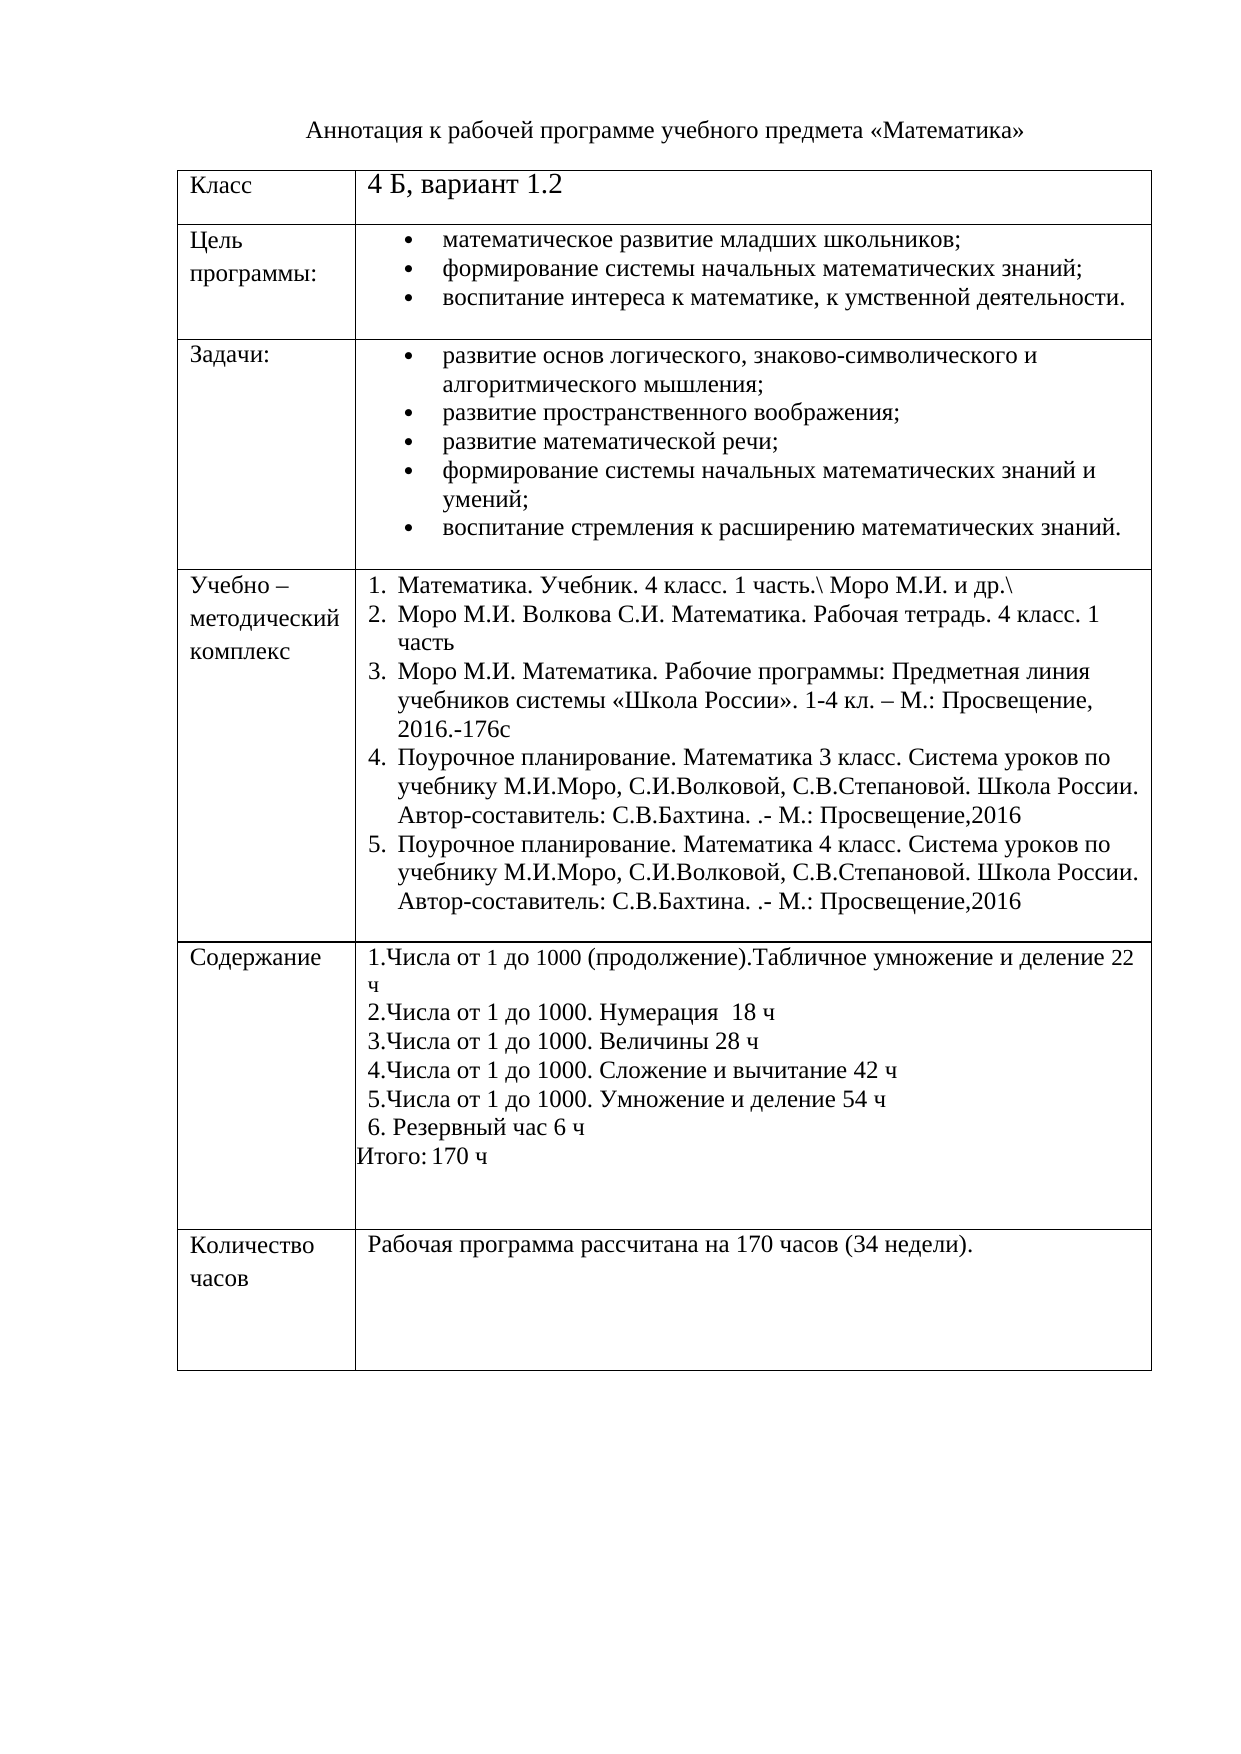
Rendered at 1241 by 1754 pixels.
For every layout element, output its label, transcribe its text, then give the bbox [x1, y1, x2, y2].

table_cell Цель программы: [178, 225, 355, 339]
table_header 4 Б, вариант 1.2 [356, 171, 1151, 224]
table_cell 1.Числа от 1 до 1000 (продолжение).Табличное умножение и деление 22 ч 2.Числа от 1 до 1000. Нумерация 18 ч 3.Числа от 1 до 1000. Величины 28 ч 4.Числа от 1 до 1000. Сложение и вычитание 42 ч 5.Числа от 1 до 1000. Умножение и деление 54 ч 6. Резервный час 6 ч Итого: 170 ч [356, 943, 1151, 1229]
table_cell математическое развитие младших школьников; формирование системы начальных математических знаний; воспитание интереса к математике, к умственной деятельности. [356, 225, 1151, 339]
table_cell Содержание [178, 943, 355, 1229]
table_cell развитие основ логического, знаково-символического и алгоритмического мышления; развитие пространственного воображения; развитие математической речи; формирование системы начальных математических знаний и умений; воспитание стремления к расширению математических знаний. [356, 340, 1151, 569]
table_cell Математика. Учебник. 4 класс. 1 часть.\ Моро М.И. и др.\ Моро М.И. Волкова С.И. Математика. Рабочая тетрадь. 4 класс. 1 часть Моро М.И. Математика. Рабочие программы: Предметная линия учебников системы «Школа России». 1-4 кл. – М.: Просвещение, 2016.-176с Поурочное планирование. Математика 3 класс. Система уроков по учебнику М.И.Моро, С.И.Волковой, С.В.Степановой. Школа России. Автор-составитель: С.В.Бахтина. .- М.: Просвещение,2016 Поурочное планирование. Математика 4 класс. Система уроков по учебнику М.И.Моро, С.И.Волковой, С.В.Степановой. Школа России. Автор-составитель: С.В.Бахтина. .- М.: Просвещение,2016 [356, 570, 1151, 941]
table_cell Задачи: [178, 340, 355, 569]
table_cell Количество часов [178, 1230, 355, 1370]
text Аннотация к рабочей программе учебного предмета «Математика» [304, 115, 1026, 144]
table_cell Рабочая программа рассчитана на 170 часов (34 недели). [356, 1230, 1151, 1370]
table_cell Учебно – методический комплекс [178, 570, 355, 941]
table_header Класс [178, 171, 355, 224]
